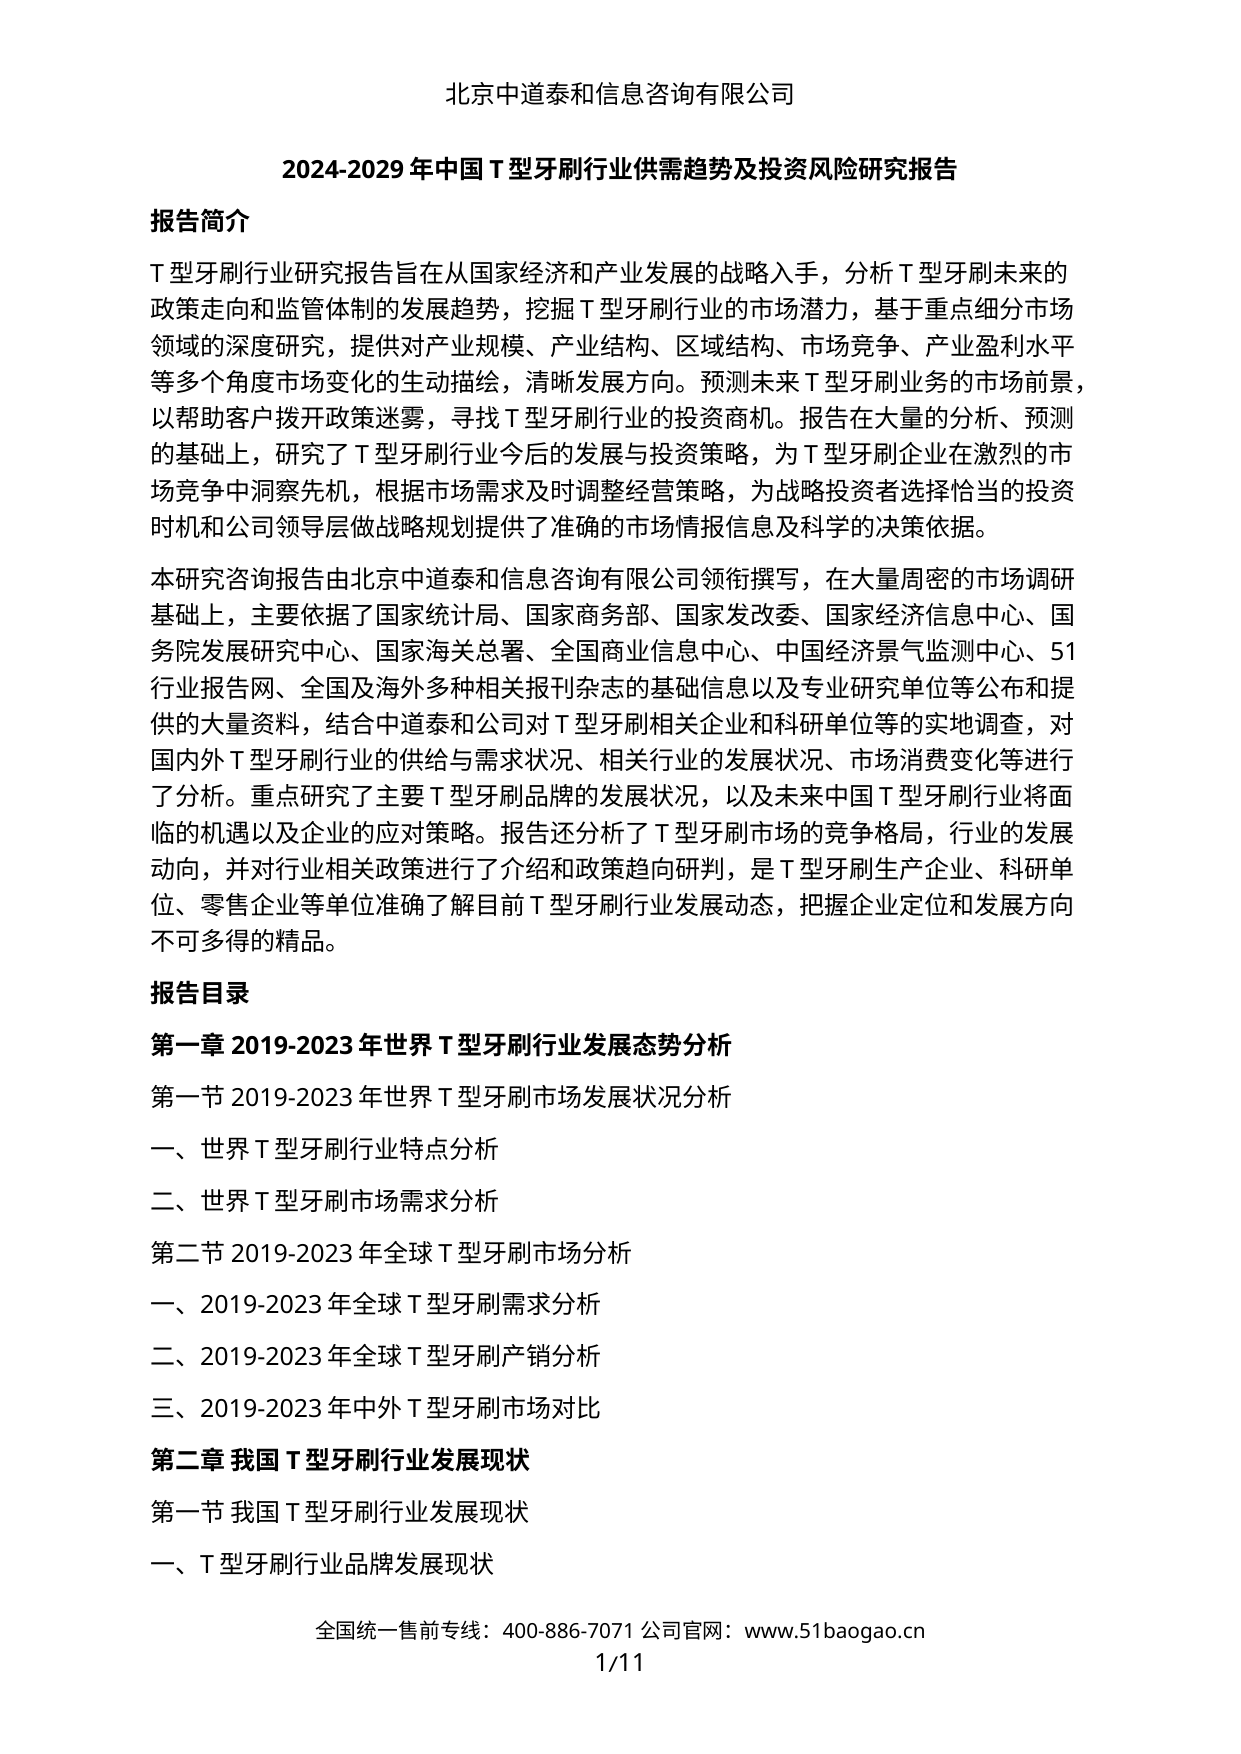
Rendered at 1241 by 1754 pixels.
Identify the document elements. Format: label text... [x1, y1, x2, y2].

text 第一章 2019-2023年世界T型牙刷行业发展态势分析 [150, 1026, 1090, 1062]
text 第二节 2019-2023年全球T型牙刷市场分析 [150, 1233, 1090, 1269]
text 报告目录 [150, 974, 1090, 1010]
text 一、世界T型牙刷行业特点分析 [150, 1129, 1090, 1166]
text 第一节 我国T型牙刷行业发展现状 [150, 1492, 1090, 1529]
text 一、2019-2023年全球T型牙刷需求分析 [150, 1285, 1090, 1321]
text 二、世界T型牙刷市场需求分析 [150, 1181, 1090, 1217]
text 二、2019-2023年全球T型牙刷产销分析 [150, 1337, 1090, 1373]
text T型牙刷行业研究报告旨在从国家经济和产业发展的战略入手，分析T型牙刷未来的政策走向和监管体制的发展趋势，挖掘T型牙刷行业的市场潜力，基于重点细分市场领域的深度研究，提供对产业规模、产业结构、区域结构、市场竞争、产业盈利水平等多个角度市场变化的生动描绘，清晰发展方向。预测未来T型牙刷业务的市场前景，以帮助客户拨开政策迷雾，寻找T型牙刷行业的投资商机。报告在大量的分析、预测的基础上，研究了T型牙刷行业今后的发展与投资策略，为T型牙刷企业在激烈的市场竞争中洞察先机，根据市场需求及时调整经营策略，为战略投资者选择恰当的投资时机和公司领导层做战略规划提供了准确的市场情报信息及科学的决策依据。 [150, 254, 1090, 544]
text 一、T型牙刷行业品牌发展现状 [150, 1544, 1090, 1581]
text 第一节 2019-2023年世界T型牙刷市场发展状况分析 [150, 1077, 1090, 1114]
text 2024-2029年中国T型牙刷行业供需趋势及投资风险研究报告 [150, 150, 1090, 186]
text 第二章 我国T型牙刷行业发展现状 [150, 1441, 1090, 1477]
text 三、2019-2023年中外T型牙刷市场对比 [150, 1389, 1090, 1425]
text 本研究咨询报告由北京中道泰和信息咨询有限公司领衔撰写，在大量周密的市场调研基础上，主要依据了国家统计局、国家商务部、国家发改委、国家经济信息中心、国务院发展研究中心、国家海关总署、全国商业信息中心、中国经济景气监测中心、51行业报告网、全国及海外多种相关报刊杂志的基础信息以及专业研究单位等公布和提供的大量资料，结合中道泰和公司对T型牙刷相关企业和科研单位等的实地调查，对国内外T型牙刷行业的供给与需求状况、相关行业的发展状况、市场消费变化等进行了分析。重点研究了主要T型牙刷品牌的发展状况，以及未来中国T型牙刷行业将面临的机遇以及企业的应对策略。报告还分析了T型牙刷市场的竞争格局，行业的发展动向，并对行业相关政策进行了介绍和政策趋向研判，是T型牙刷生产企业、科研单位、零售企业等单位准确了解目前T型牙刷行业发展动态，把握企业定位和发展方向不可多得的精品。 [150, 559, 1090, 958]
text 报告简介 [150, 202, 1090, 238]
